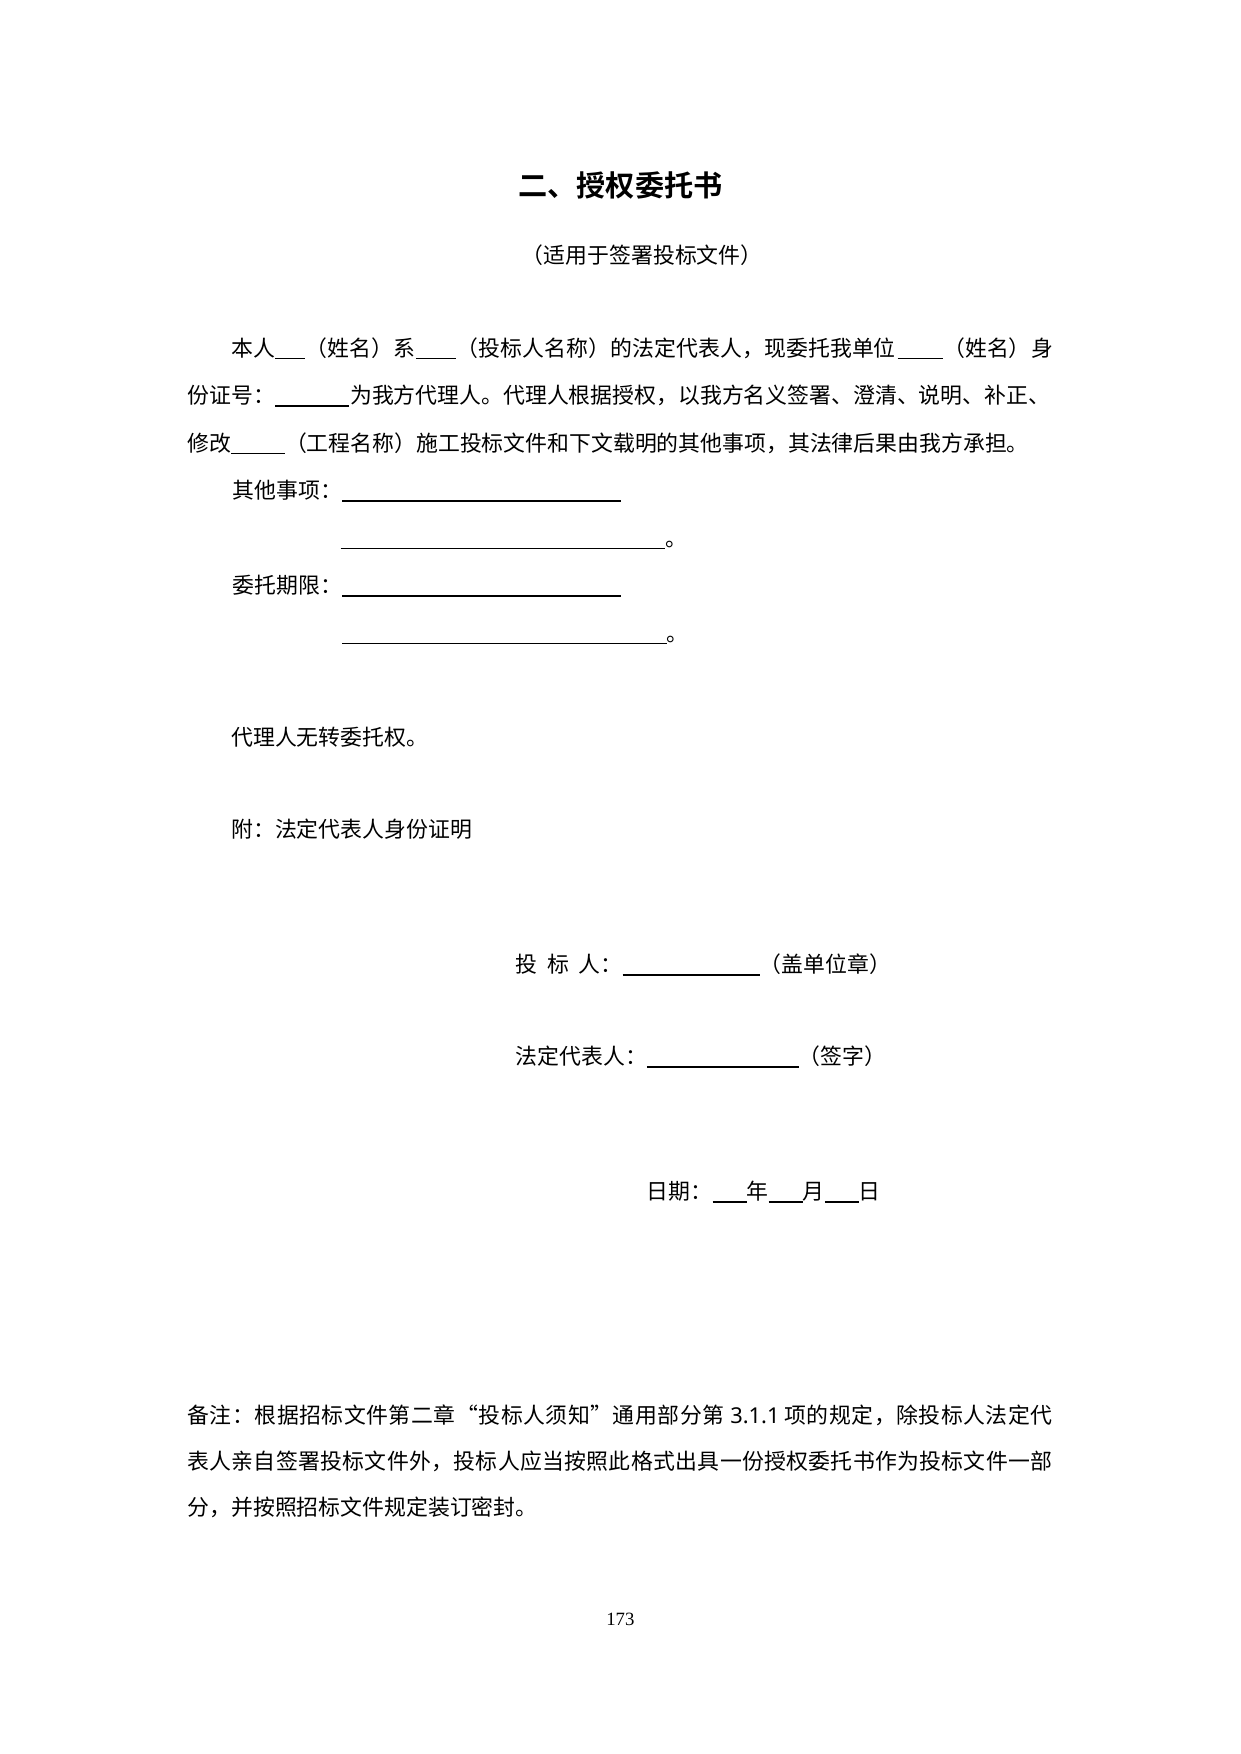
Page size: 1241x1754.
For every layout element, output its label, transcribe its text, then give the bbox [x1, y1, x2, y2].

text 。 [187, 616, 1053, 647]
text 日期： 年 月 日 [187, 1163, 1053, 1208]
text 二、授权委托书 [187, 162, 1053, 205]
text 备注：根据招标文件第二章“投标人须知”通用部分第3.1.1项的规定，除投标人法定代表人亲自签署投标文件外，投标人应当按照此格式出具一份授权委托书作为投标文件一部分，并按照招标文件规定装订密封。 [187, 1387, 1053, 1525]
text 代理人无转委托权。 [187, 709, 1053, 755]
text 法定代表人： （签字） [187, 1027, 1053, 1073]
text 其他事项： [187, 473, 1053, 505]
text 委托期限： [187, 568, 1053, 600]
text 。 [187, 521, 1053, 552]
text （适用于签署投标文件） [187, 238, 1053, 270]
text 本人 （姓名）系 （投标人名称）的法定代表人，现委托我单位 （姓名）身份证号： 为我方代理人。代理人根据授权，以我方名义签署、澄清、说明、补正、修改 （工程名称）施工投标文件和下文载明的其他事项，其法律后果由我方承担。 [187, 331, 1053, 457]
text 投 标 人： （盖单位章） [187, 936, 1053, 982]
text 附：法定代表人身份证明 [187, 801, 1053, 846]
